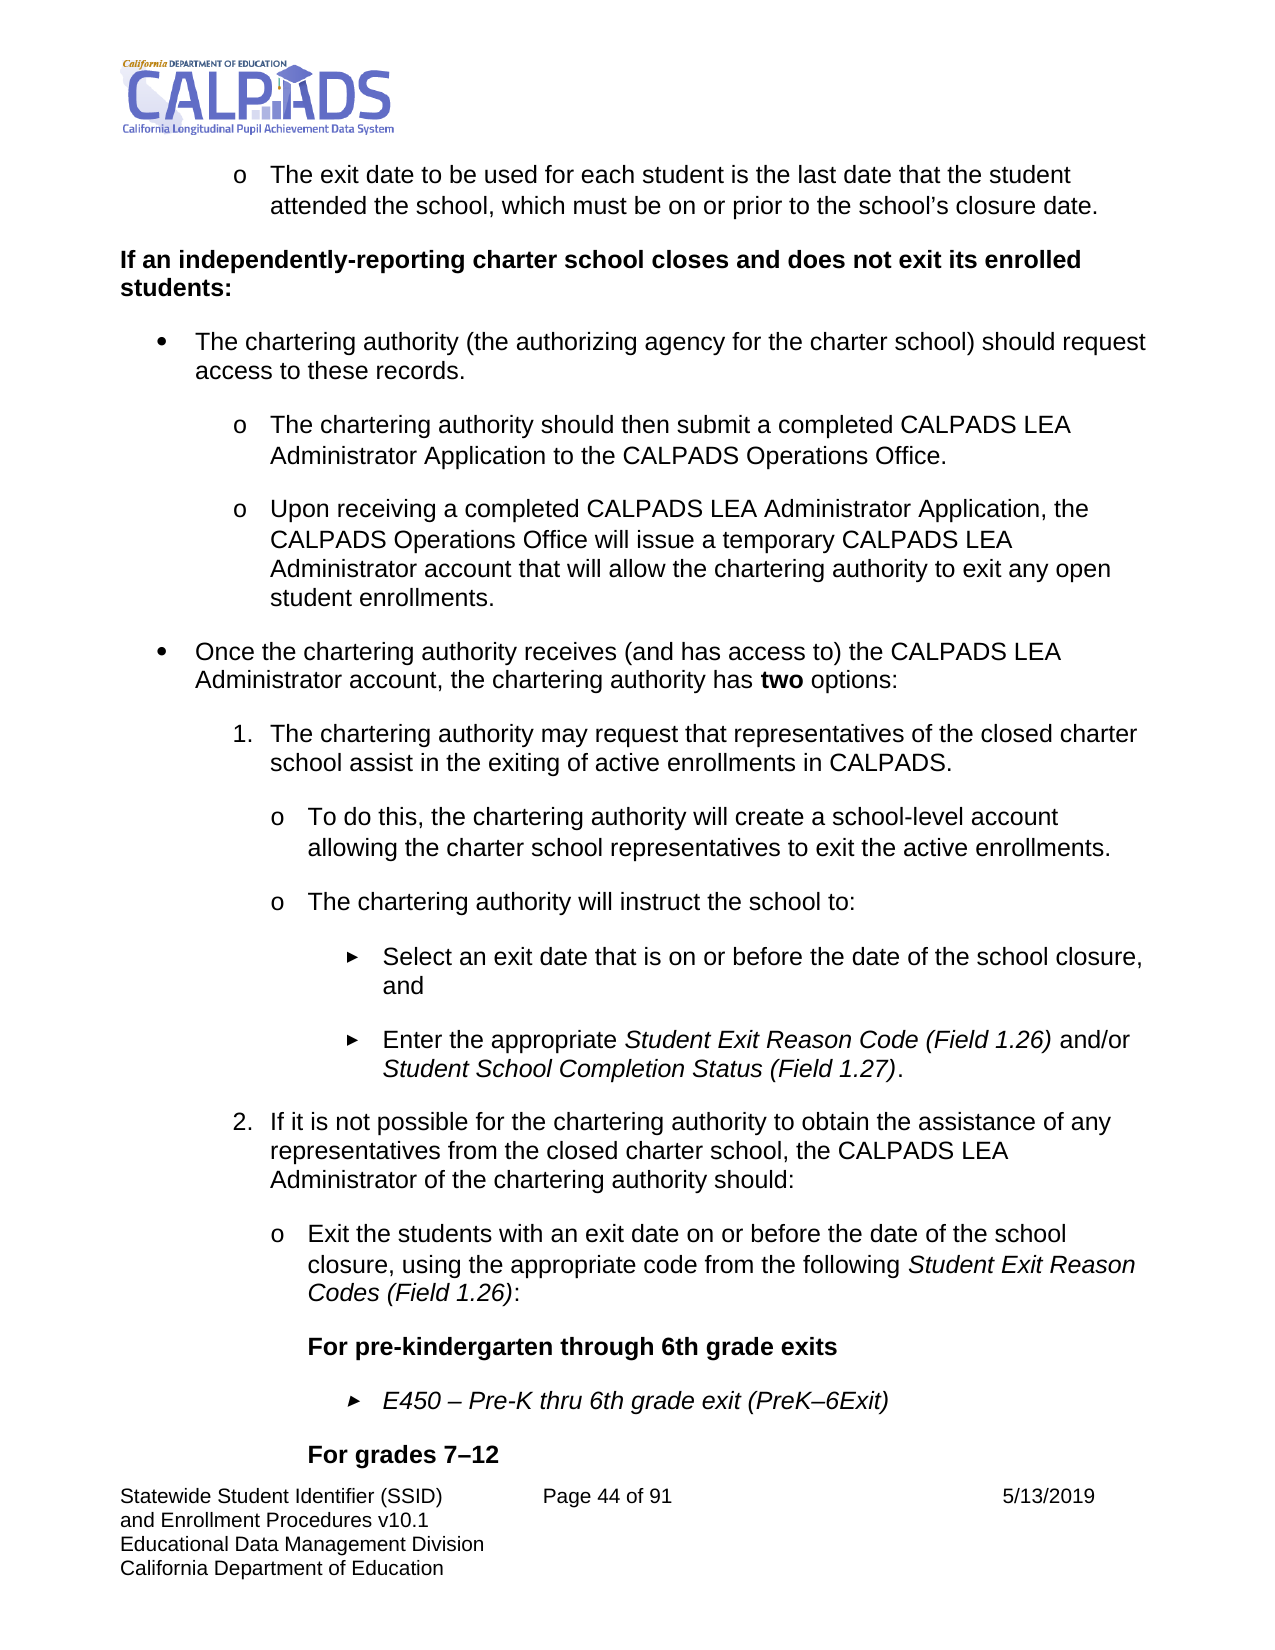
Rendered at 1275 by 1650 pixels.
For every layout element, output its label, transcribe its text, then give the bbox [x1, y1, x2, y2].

list Upon receiving a completed CALPADS LEA Administrator Application, the CALPADS Operations Office will issue a temporary CALPADS LEA Administrator account that will allow the chartering authority to exit any open student enrollments. [232, 494, 1155, 612]
list Select an exit date that is on or before the date of the school closure, and [345, 942, 1155, 1000]
list Once the chartering authority receives (and has access to) the CALPADS LEA Administrator account, the chartering authority has two options: [157, 637, 1155, 694]
text For grades 7–12 [307, 1439, 1155, 1468]
list The chartering authority may request that representatives of the closed charter school assist in the exiting of active enrollments in CALPADS. [232, 719, 1155, 777]
list Enter the appropriate Student Exit Reason Code (Field 1.26) and/or Student School Completion Status (Field 1.27). [345, 1025, 1155, 1082]
list The chartering authority (the authorizing agency for the charter school) should request access to these records. [157, 327, 1155, 385]
text For pre-kindergarten through 6th grade exits [307, 1332, 1155, 1361]
list The chartering authority will instruct the school to: [270, 886, 1155, 917]
list E450 – Pre-K thru 6th grade exit (PreK–6Exit) [345, 1386, 1155, 1414]
picture [120, 60, 404, 135]
list The exit date to be used for each student is the last date that the student attended the school, which must be on or prior to the school’s closure date. [232, 160, 1155, 220]
list The chartering authority should then submit a completed CALPADS LEA Administrator Application to the CALPADS Operations Office. [232, 410, 1155, 469]
list To do this, the chartering authority will create a school-level account allowing the charter school representatives to exit the active enrollments. [270, 802, 1155, 861]
text If an independently-reporting charter school closes and does not exit its enrolled students: [120, 245, 1155, 302]
list If it is not possible for the chartering authority to obtain the assistance of any representatives from the closed charter school, the CALPADS LEA Administrator of the chartering authority should: [232, 1107, 1155, 1194]
list Exit the students with an exit date on or before the date of the school closure, using the appropriate code from the following Student Exit Reason Codes (Field 1.26): [270, 1219, 1155, 1307]
